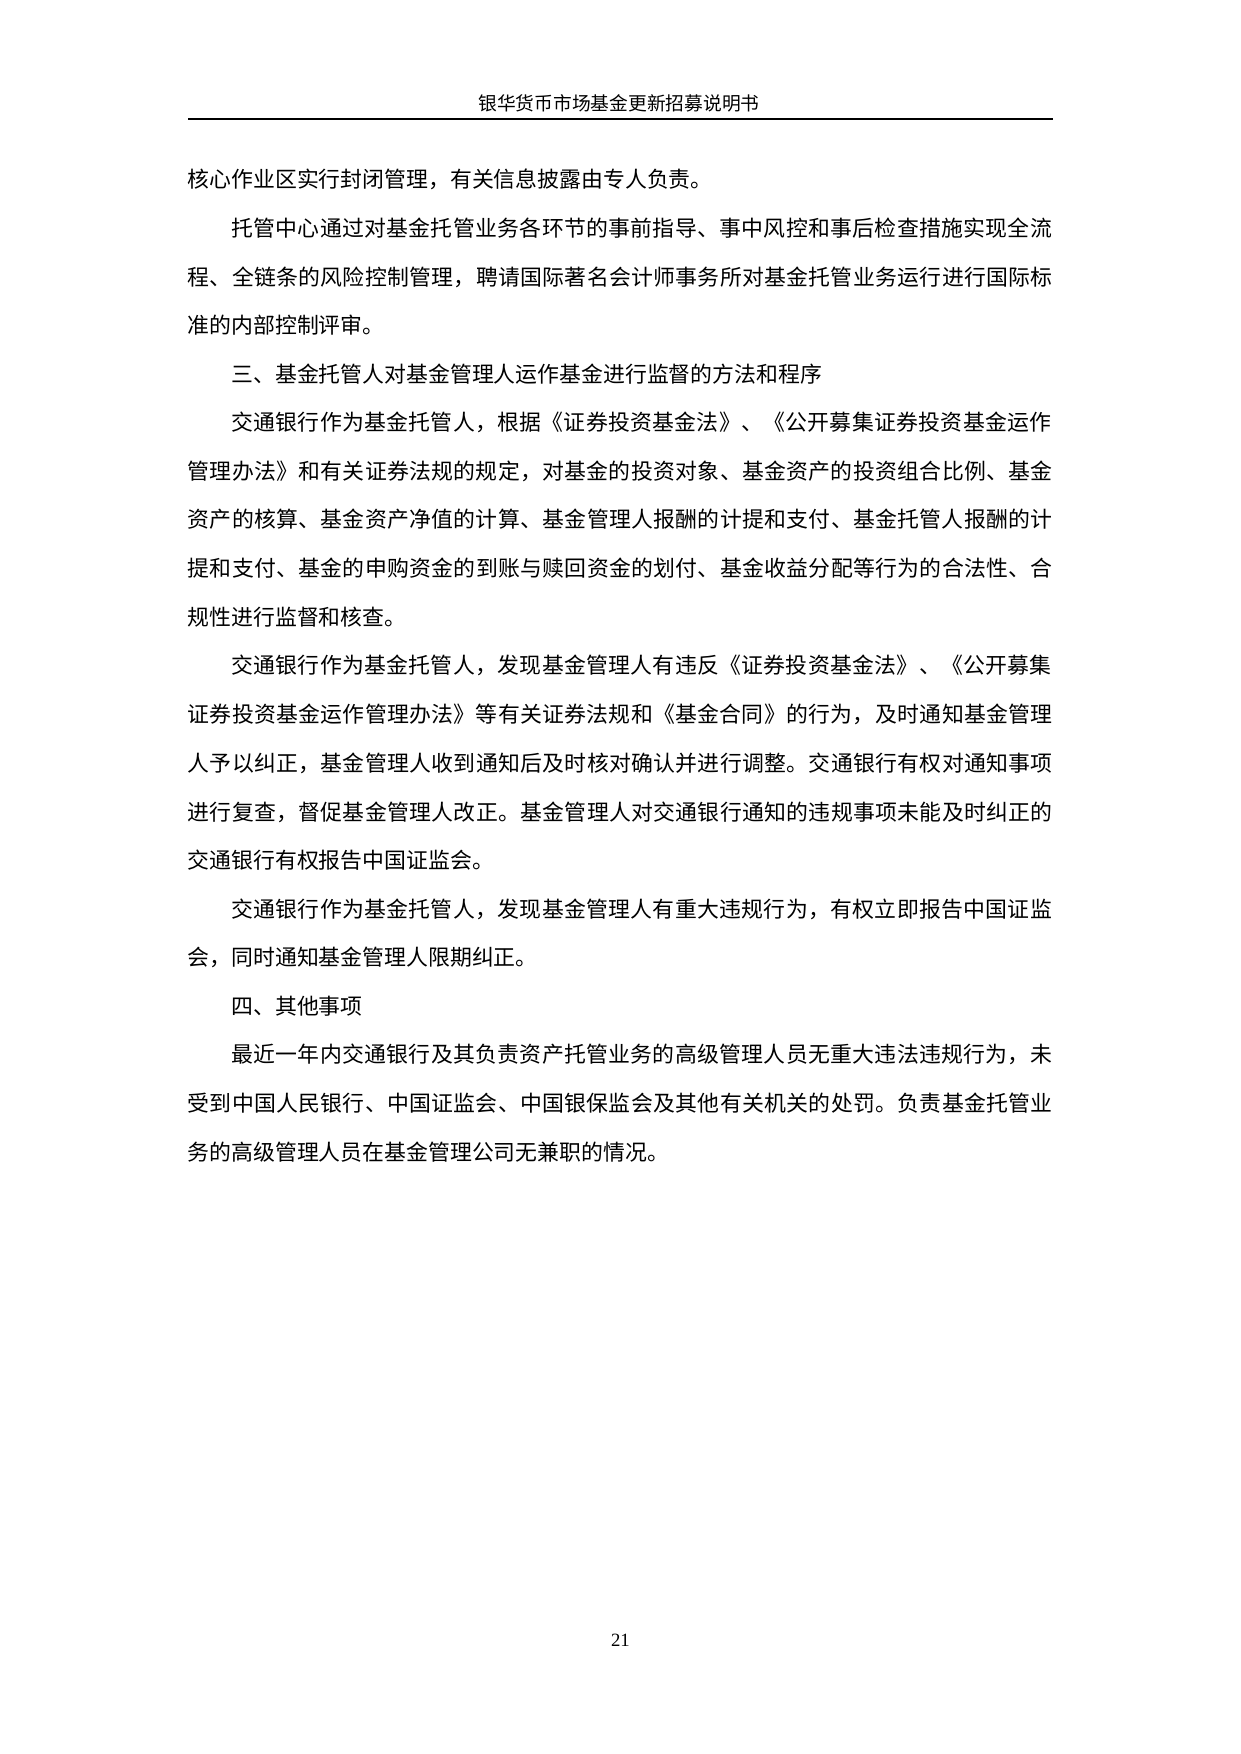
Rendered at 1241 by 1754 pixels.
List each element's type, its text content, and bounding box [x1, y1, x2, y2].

text 四、其他事项 [187, 988, 1053, 1021]
text 三、基金托管人对基金管理人运作基金进行监督的方法和程序 [187, 356, 1053, 389]
text 交通银行作为基金托管人，发现基金管理人有重大违规行为，有权立即报告中国证监会，同时通知基金管理人限期纠正。 [187, 891, 1053, 972]
text 最近一年内交通银行及其负责资产托管业务的高级管理人员无重大违法违规行为，未受到中国人民银行、中国证监会、中国银保监会及其他有关机关的处罚。负责基金托管业务的高级管理人员在基金管理公司无兼职的情况。 [187, 1037, 1053, 1167]
text 交通银行作为基金托管人，发现基金管理人有违反《证券投资基金法》、《公开募集证券投资基金运作管理办法》等有关证券法规和《基金合同》的行为，及时通知基金管理人予以纠正，基金管理人收到通知后及时核对确认并进行调整。交通银行有权对通知事项进行复查，督促基金管理人改正。基金管理人对交通银行通知的违规事项未能及时纠正的，交通银行有权报告中国证监会。 [187, 648, 1053, 875]
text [187, 162, 1053, 194]
text 托管中心通过对基金托管业务各环节的事前指导、事中风控和事后检查措施实现全流程、全链条的风险控制管理，聘请国际著名会计师事务所对基金托管业务运行进行国际标准的内部控制评审。 [187, 210, 1053, 340]
text 交通银行作为基金托管人，根据《证券投资基金法》、《公开募集证券投资基金运作管理办法》和有关证券法规的规定，对基金的投资对象、基金资产的投资组合比例、基金资产的核算、基金资产净值的计算、基金管理人报酬的计提和支付、基金托管人报酬的计提和支付、基金的申购资金的到账与赎回资金的划付、基金收益分配等行为的合法性、合规性进行监督和核查。 [187, 404, 1053, 632]
